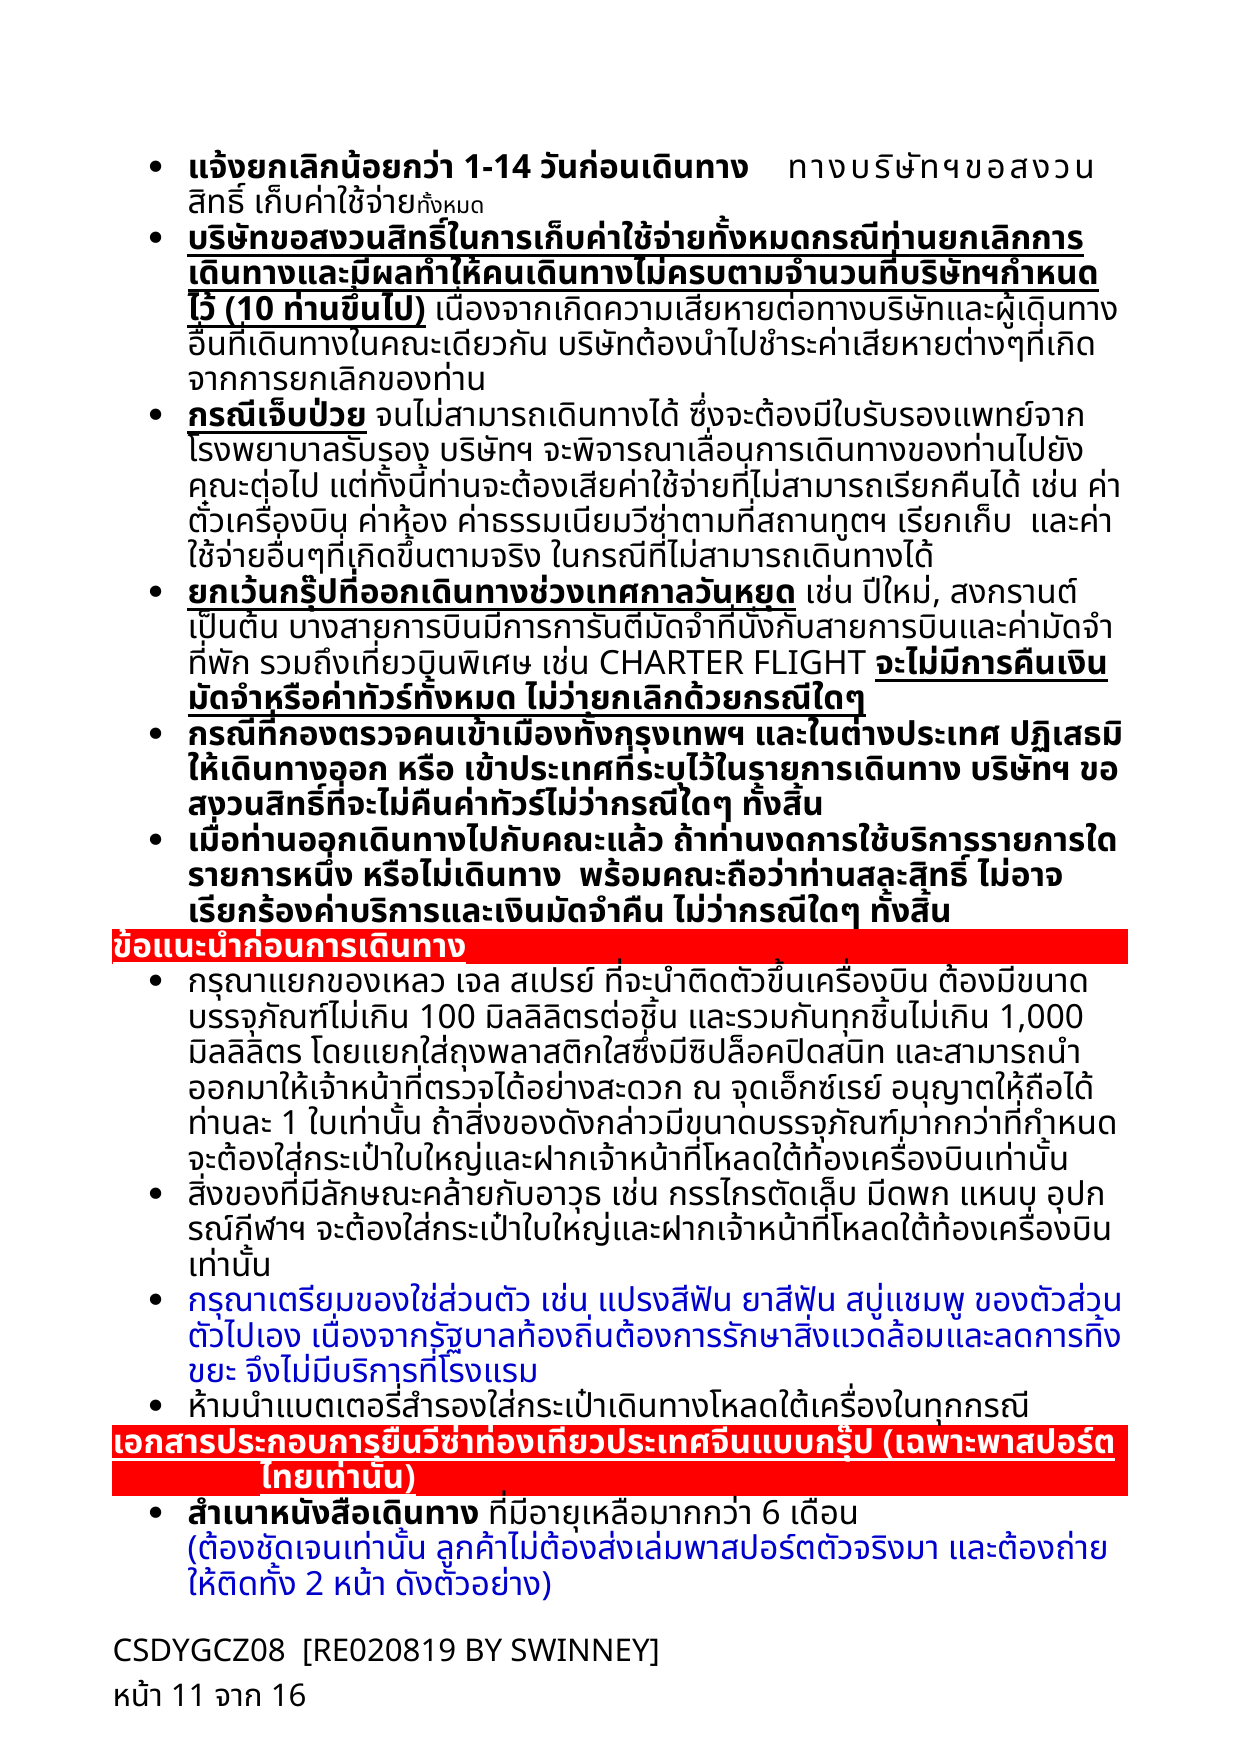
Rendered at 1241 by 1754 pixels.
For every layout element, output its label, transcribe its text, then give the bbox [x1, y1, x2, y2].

text ข้อแนะนำก่อนการเดินทาง [112, 929, 1128, 964]
text (ต้องชัดเจนเท่านั้น ลูกค้าไม่ต้องส่งเล่มพาสปอร์ตตัวจริงมา และต้องถ่ายให้ติดทั้ง 2 หน้า ดังตัวอย่าง) [187, 1531, 1128, 1602]
list สำเนาหนังสือเดินทาง ที่มีอายุเหลือมากกว่า 6 เดือน [150, 1496, 1128, 1531]
list กรุณาแยกของเหลว เจล สเปรย์ ที่จะนำติดตัวขึ้นเครื่องบิน ต้องมีขนาดบรรจุภัณฑ์ไม่เกิน 100 มิลลิลิตรต่อชิ้น และรวมกันทุกชิ้นไม่เกิน 1,000 มิลลิลิตร โดยแยกใส่ถุงพลาสติกใสซึ่งมีซิปล็อคปิดสนิท และสามารถนำออกมาให้เจ้าหน้าที่ตรวจได้อย่างสะดวก ณ จุดเอ็กซ์เรย์ อนุญาตให้ถือได้ท่านละ 1 ใบเท่านั้น ถ้าสิ่งของดังกล่าวมีขนาดบรรจุภัณฑ์มากกว่าที่กำหนดจะต้องใส่กระเป๋าใบใหญ่และฝากเจ้าหน้าที่โหลดใต้ท้องเครื่องบินเท่านั้น [150, 964, 1128, 1177]
list แจ้งยกเลิกน้อยกว่า 1-14 วันก่อนเดินทาง ทางบริษัทฯขอสงวนสิทธิ์ เก็บค่าใช้จ่ายทั้งหมด [150, 150, 1095, 221]
list กรณีเจ็บป่วย จนไม่สามารถเดินทางได้ ซึ่งจะต้องมีใบรับรองแพทย์จากโรงพยาบาลรับรอง บริษัทฯ จะพิจารณาเลื่อนการเดินทางของท่านไปยังคณะต่อไป แต่ทั้งนี้ท่านจะต้องเสียค่าใช้จ่ายที่ไม่สามารถเรียกคืนได้ เช่น ค่าตั๋วเครื่องบิน ค่าห้อง ค่าธรรมเนียมวีซ่าตามที่สถานทูตฯ เรียกเก็บ และค่าใช้จ่ายอื่นๆที่เกิดขึ้นตามจริง ในกรณีที่ไม่สามารถเดินทางได้ [150, 398, 1125, 575]
text เอกสารประกอบการยื่นวีซ่าท่องเที่ยวประเทศจีนแบบกรุ๊ป (เฉพาะพาสปอร์ตไทยเท่านั้น) [112, 1425, 1128, 1496]
list กรุณาเตรียมของใช่ส่วนตัว เช่น แปรงสีฟัน ยาสีฟัน สบู่แชมพู ของตัวส่วนตัวไปเอง เนื่องจากรัฐบาลท้องถิ่นต้องการรักษาสิ่งแวดล้อมและลดการทิ้งขยะ จึงไม่มีบริการที่โรงแรม [150, 1283, 1128, 1389]
list บริษัทขอสงวนสิทธิ์ในการเก็บค่าใช้จ่ายทั้งหมดกรณีท่านยกเลิกการเดินทางและมีผลทำให้คนเดินทางไม่ครบตามจำนวนที่บริษัทฯกำหนดไว้ (10 ท่านขึ้นไป) เนื่องจากเกิดความเสียหายต่อทางบริษัทและผู้เดินทางอื่นที่เดินทางในคณะเดียวกัน บริษัทต้องนำไปชำระค่าเสียหายต่างๆที่เกิดจากการยกเลิกของท่าน [150, 221, 1125, 398]
list กรณีที่กองตรวจคนเข้าเมืองทั้งกรุงเทพฯ และในต่างประเทศ ปฏิเสธมิให้เดินทางออก หรือ เข้าประเทศที่ระบุไว้ในรายการเดินทาง บริษัทฯ ขอสงวนสิทธิ์ที่จะไม่คืนค่าทัวร์ไม่ว่ากรณีใดๆ ทั้งสิ้น [150, 717, 1125, 823]
list สิ่งของที่มีลักษณะคล้ายกับอาวุธ เช่น กรรไกรตัดเล็บ มีดพก แหนบ อุปกรณ์กีฬาฯ จะต้องใส่กระเป๋าใบใหญ่และฝากเจ้าหน้าที่โหลดใต้ท้องเครื่องบินเท่านั้น [150, 1177, 1128, 1283]
list เมื่อท่านออกเดินทางไปกับคณะแล้ว ถ้าท่านงดการใช้บริการรายการใดรายการหนึ่ง หรือไม่เดินทาง พร้อมคณะถือว่าท่านสละสิทธิ์ ไม่อาจเรียกร้องค่าบริการและเงินมัดจำคืน ไม่ว่ากรณีใดๆ ทั้งสิ้น [150, 823, 1125, 929]
list ยกเว้นกรุ๊ปที่ออกเดินทางช่วงเทศกาลวันหยุด เช่น ปีใหม่, สงกรานต์ เป็นต้น บางสายการบินมีการการันตีมัดจำที่นั่งกับสายการบินและค่ามัดจำที่พัก รวมถึงเที่ยวบินพิเศษ เช่น CHARTER FLIGHT จะไม่มีการคืนเงินมัดจำหรือค่าทัวร์ทั้งหมด ไม่ว่ายกเลิกด้วยกรณีใดๆ [150, 575, 1125, 717]
list ห้ามนำแบตเตอรี่สำรองใส่กระเป๋าเดินทางโหลดใต้เครื่องในทุกกรณี [150, 1389, 1128, 1425]
